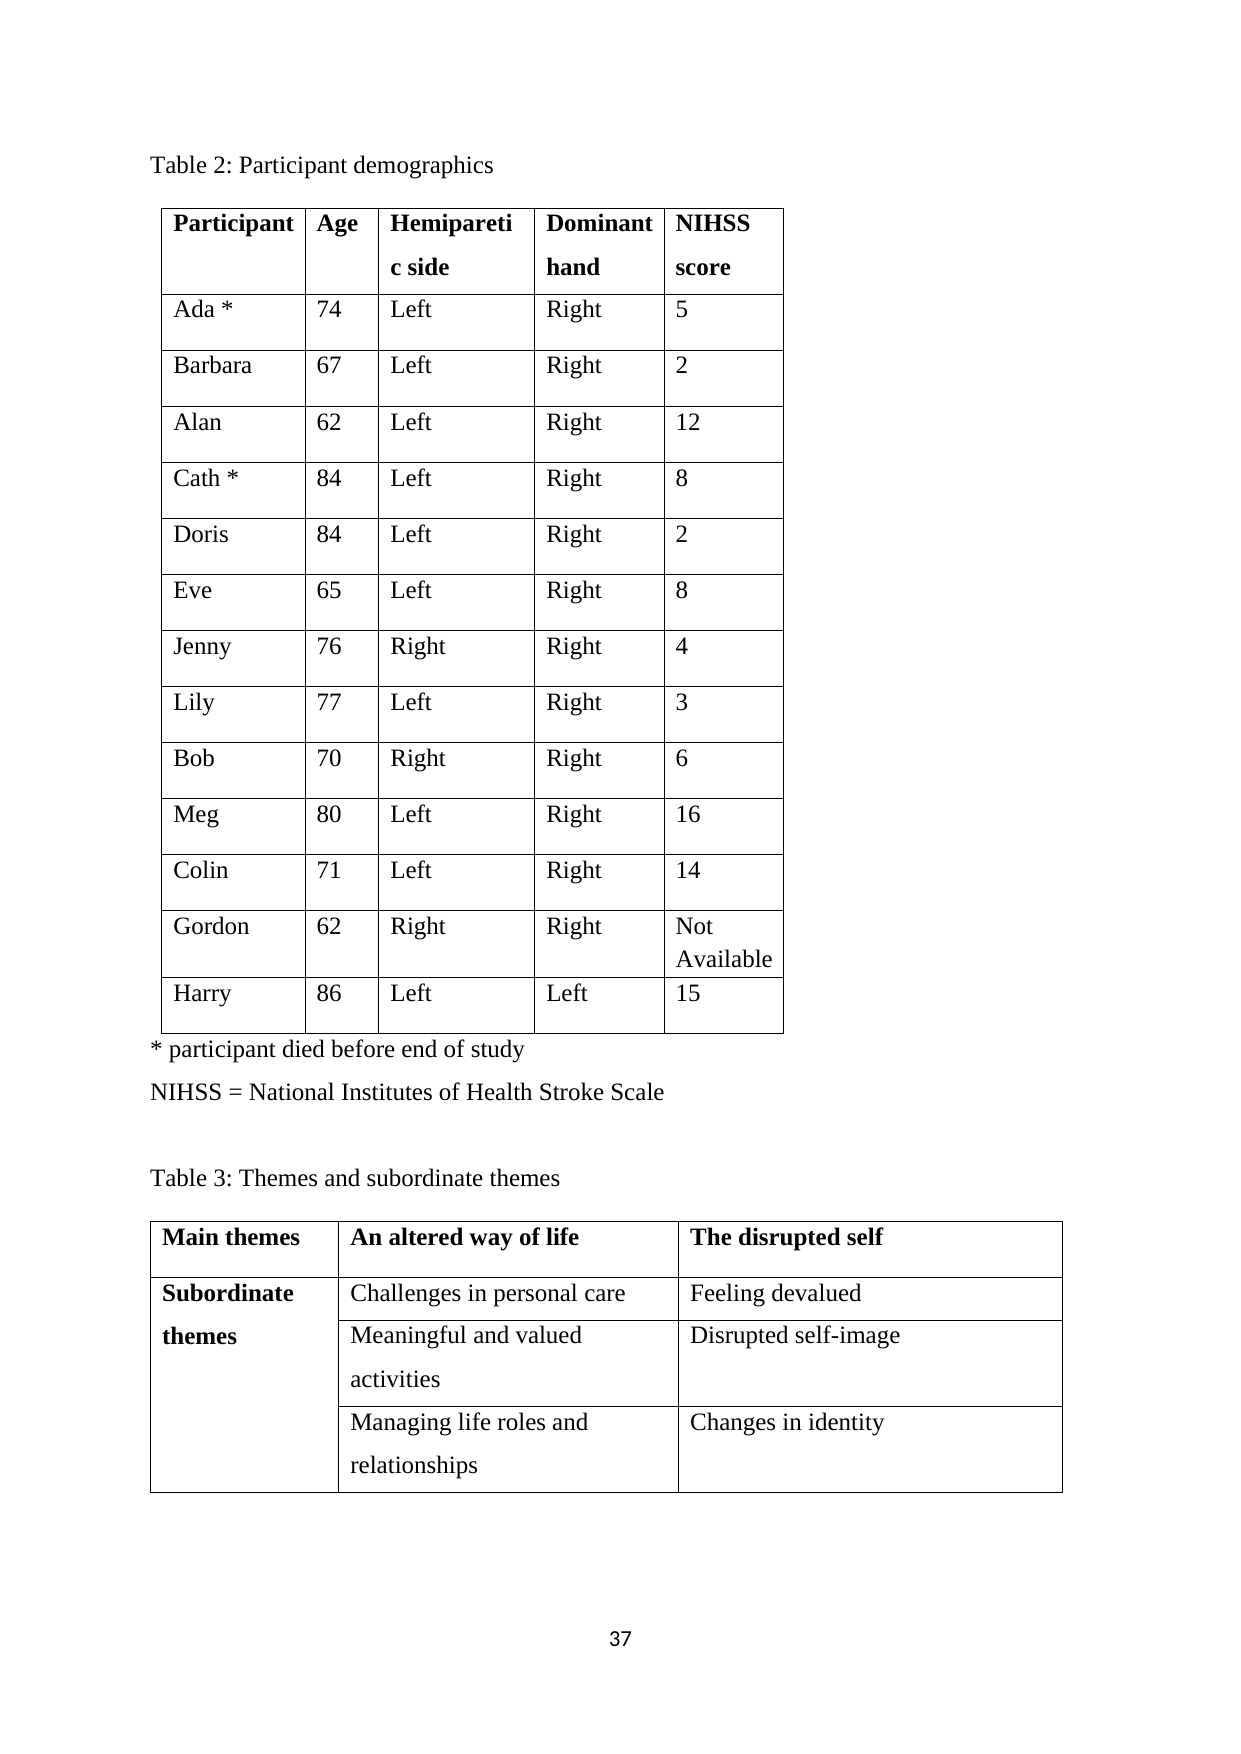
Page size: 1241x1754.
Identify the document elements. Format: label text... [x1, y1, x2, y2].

table_cell 84 [306, 463, 378, 518]
table_cell Right [535, 911, 664, 977]
table_header Hemiparetic side [379, 209, 534, 293]
table_cell Doris [162, 519, 305, 574]
table_cell Right [535, 855, 664, 910]
table_cell Right [379, 911, 534, 977]
table_cell Changes in identity [679, 1407, 1062, 1492]
table_cell Cath * [162, 463, 305, 518]
table_cell 2 [665, 351, 783, 406]
table_cell Right [535, 519, 664, 574]
table_cell 65 [306, 575, 378, 630]
table_cell Right [535, 799, 664, 854]
table_cell Left [379, 351, 534, 406]
table_cell Left [379, 295, 534, 349]
table_cell Ada * [162, 295, 305, 349]
table_cell Left [379, 978, 534, 1033]
table_cell 76 [306, 631, 378, 686]
table_cell Gordon [162, 911, 305, 977]
table_cell Bob [162, 743, 305, 798]
table_cell 14 [665, 855, 783, 910]
table_header Main themes [151, 1222, 338, 1277]
table_cell 3 [665, 687, 783, 742]
table_cell Left [379, 799, 534, 854]
table_cell Right [535, 743, 664, 798]
table_cell Left [379, 407, 534, 462]
table_cell Barbara [162, 351, 305, 406]
table_cell Eve [162, 575, 305, 630]
table_cell Right [379, 631, 534, 686]
table_cell 84 [306, 519, 378, 574]
table_header Age [306, 209, 378, 293]
table_cell Right [535, 687, 664, 742]
table_cell Right [535, 351, 664, 406]
table_header The disrupted self [679, 1222, 1062, 1277]
table_cell Left [379, 687, 534, 742]
table_cell Meg [162, 799, 305, 854]
table_cell Alan [162, 407, 305, 462]
table_cell 71 [306, 855, 378, 910]
table_cell 62 [306, 911, 378, 977]
table_header An altered way of life [339, 1222, 678, 1277]
table_cell 8 [665, 463, 783, 518]
table_cell Challenges in personal care [339, 1278, 678, 1319]
table_cell Right [535, 295, 664, 349]
table_cell Left [379, 519, 534, 574]
table_header Participant [162, 209, 305, 293]
table_cell Right [535, 631, 664, 686]
table_cell 8 [665, 575, 783, 630]
text * participant died before end of study [150, 1034, 1090, 1062]
table_cell 6 [665, 743, 783, 798]
table_cell 4 [665, 631, 783, 686]
table_cell 74 [306, 295, 378, 349]
table_cell Colin [162, 855, 305, 910]
table_cell 5 [665, 295, 783, 349]
table_header NIHSS score [665, 209, 783, 293]
table_cell Meaningful and valued activities [339, 1321, 678, 1406]
text Table 3: Themes and subordinate themes [150, 1163, 1090, 1192]
table_cell Jenny [162, 631, 305, 686]
table_cell Right [379, 743, 534, 798]
table_cell 2 [665, 519, 783, 574]
table_cell 15 [665, 978, 783, 1033]
table_cell 80 [306, 799, 378, 854]
table_cell 86 [306, 978, 378, 1033]
table_cell Left [379, 575, 534, 630]
table_cell 62 [306, 407, 378, 462]
table_cell Left [535, 978, 664, 1033]
table_cell 67 [306, 351, 378, 406]
table_cell Lily [162, 687, 305, 742]
table_cell Disrupted self-image [679, 1321, 1062, 1406]
text NIHSS = National Institutes of Health Stroke Scale [150, 1077, 1090, 1106]
text Table 2: Participant demographics [150, 150, 1090, 179]
table_cell Feeling devalued [679, 1278, 1062, 1319]
table_header Dominant hand [535, 209, 664, 293]
table_cell 12 [665, 407, 783, 462]
table_cell 16 [665, 799, 783, 854]
table_cell Harry [162, 978, 305, 1033]
table_cell 70 [306, 743, 378, 798]
table_cell Not Available [665, 911, 783, 977]
table_cell Right [535, 407, 664, 462]
table_cell Right [535, 575, 664, 630]
table_cell Subordinate themes [151, 1278, 338, 1492]
table_cell Managing life roles and relationships [339, 1407, 678, 1492]
table_cell Left [379, 855, 534, 910]
table_cell 77 [306, 687, 378, 742]
table_cell Left [379, 463, 534, 518]
table_cell Right [535, 463, 664, 518]
